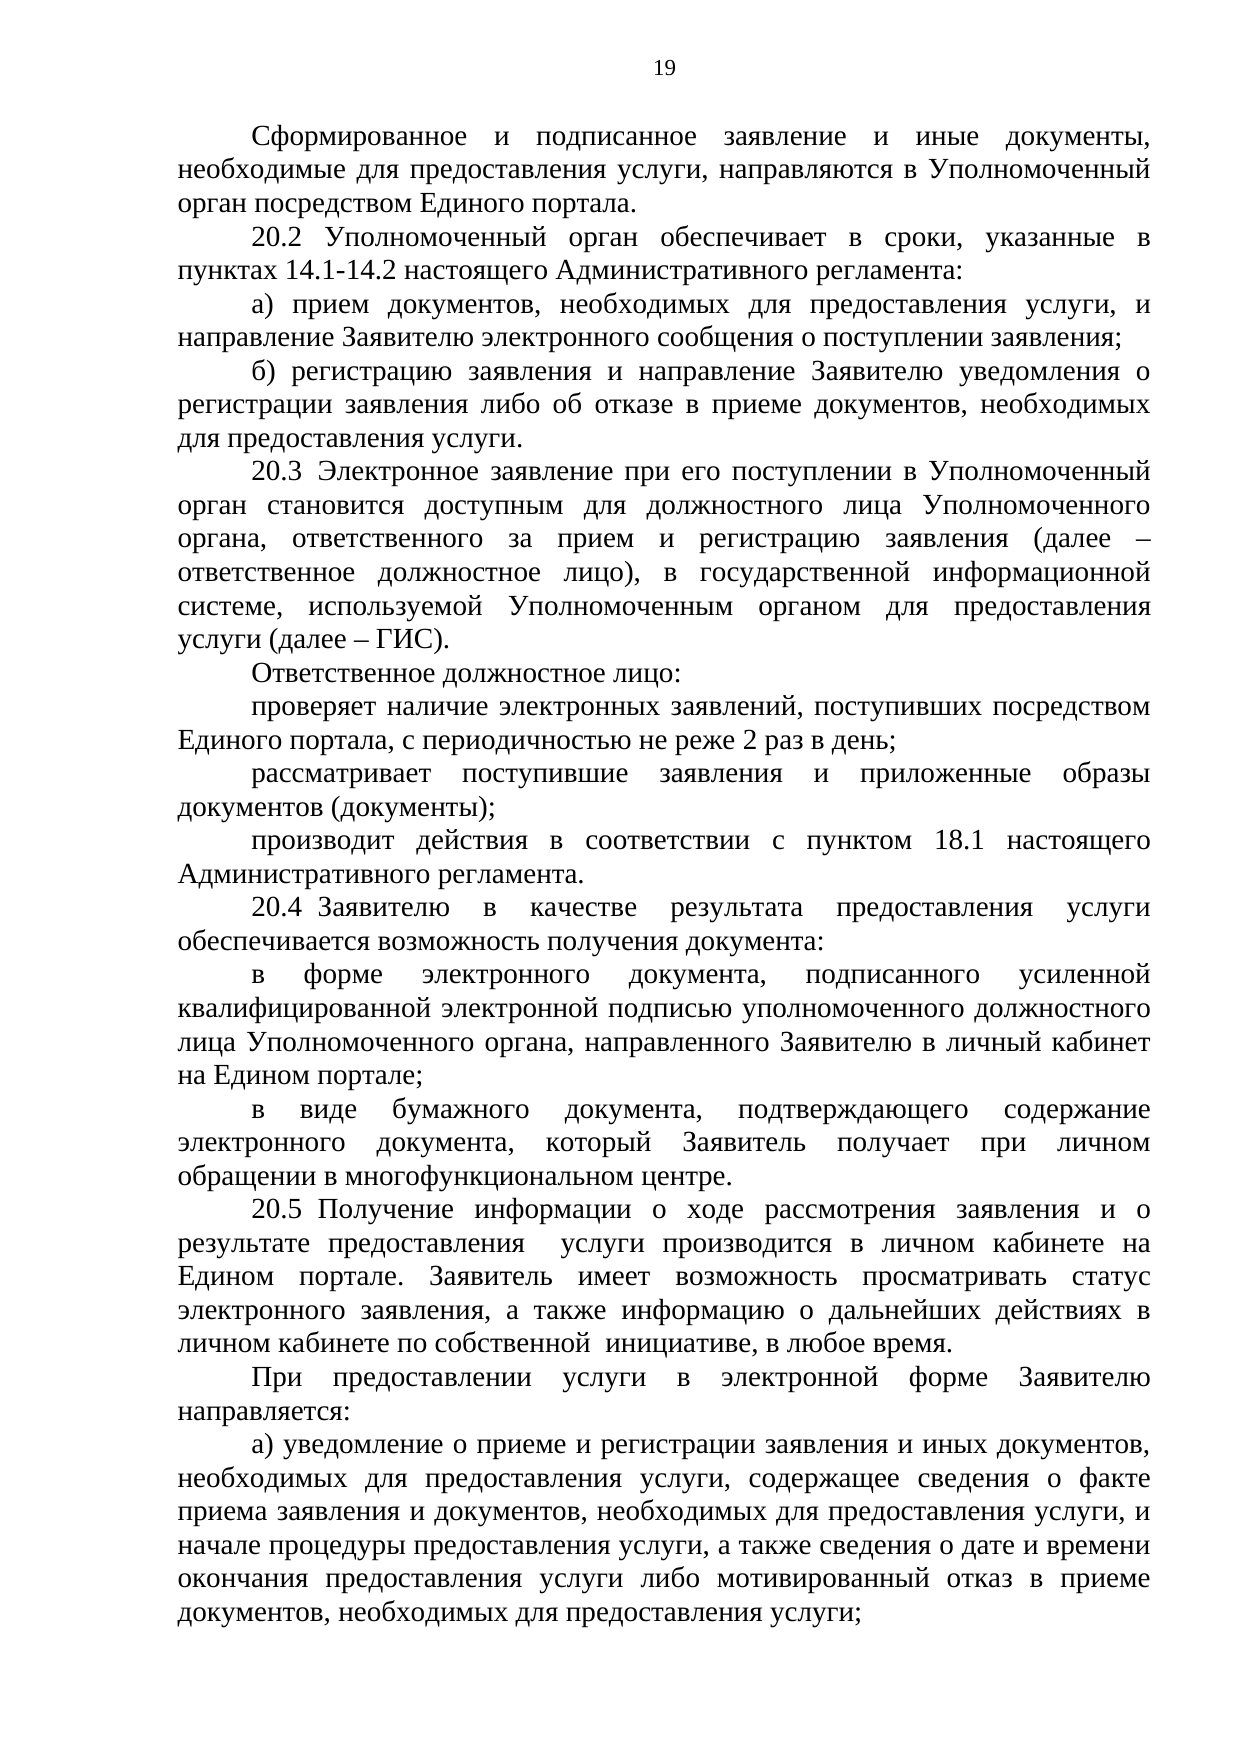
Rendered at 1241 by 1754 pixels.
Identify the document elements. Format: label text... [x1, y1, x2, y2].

text рассматривает поступившие заявления и приложенные образы документов (документы); [177, 755, 1151, 822]
text в виде бумажного документа, подтверждающего содержание электронного документа, который Заявитель получает при личном обращении в многофункциональном центре. [177, 1091, 1151, 1191]
text а) прием документов, необходимых для предоставления услуги, и направление Заявителю электронного сообщения о поступлении заявления; [177, 286, 1151, 353]
text Сформированное и подписанное заявление и иные документы, необходимые для предоставления услуги, направляются в Уполномоченный орган посредством Единого портала. [177, 118, 1151, 219]
text а) уведомление о приеме и регистрации заявления и иных документов, необходимых для предоставления услуги, содержащее сведения о факте приема заявления и документов, необходимых для предоставления услуги, и начале процедуры предоставления услуги, а также сведения о дате и времени окончания предоставления услуги либо мотивированный отказ в приеме документов, необходимых для предоставления услуги; [177, 1426, 1151, 1627]
text проверяет наличие электронных заявлений, поступивших посредством Единого портала, с периодичностью не реже 2 раз в день; [177, 688, 1151, 755]
text При предоставлении услуги в электронной форме Заявителю направляется: [177, 1359, 1151, 1426]
text 20.2 Уполномоченный орган обеспечивает в сроки, указанные в пунктах 14.1-14.2 настоящего Административного регламента: [177, 219, 1151, 286]
list Электронное заявление при его поступлении в Уполномоченный орган становится доступным для должностного лица Уполномоченного органа, ответственного за прием и регистрацию заявления (далее – ответственное должностное лицо), в государственной информационной системе, используемой Уполномоченным органом для предоставления услуги (далее – ГИС). [177, 453, 1151, 655]
text производит действия в соответствии с пунктом 18.1 настоящего Административного регламента. [177, 822, 1151, 889]
text Ответственное должностное лицо: [177, 655, 1151, 688]
list Получение информации о ходе рассмотрения заявления и о результате предоставления услуги производится в личном кабинете на Едином портале. Заявитель имеет возможность просматривать статус электронного заявления, а также информацию о дальнейших действиях в личном кабинете по собственной инициативе, в любое время. [177, 1191, 1151, 1359]
list Заявителю в качестве результата предоставления услуги обеспечивается возможность получения документа: [177, 889, 1151, 957]
text б) регистрацию заявления и направление Заявителю уведомления о регистрации заявления либо об отказе в приеме документов, необходимых для предоставления услуги. [177, 353, 1151, 453]
text в форме электронного документа, подписанного усиленной квалифицированной электронной подписью уполномоченного должностного лица Уполномоченного органа, направленного Заявителю в личный кабинет на Едином портале; [177, 957, 1151, 1091]
